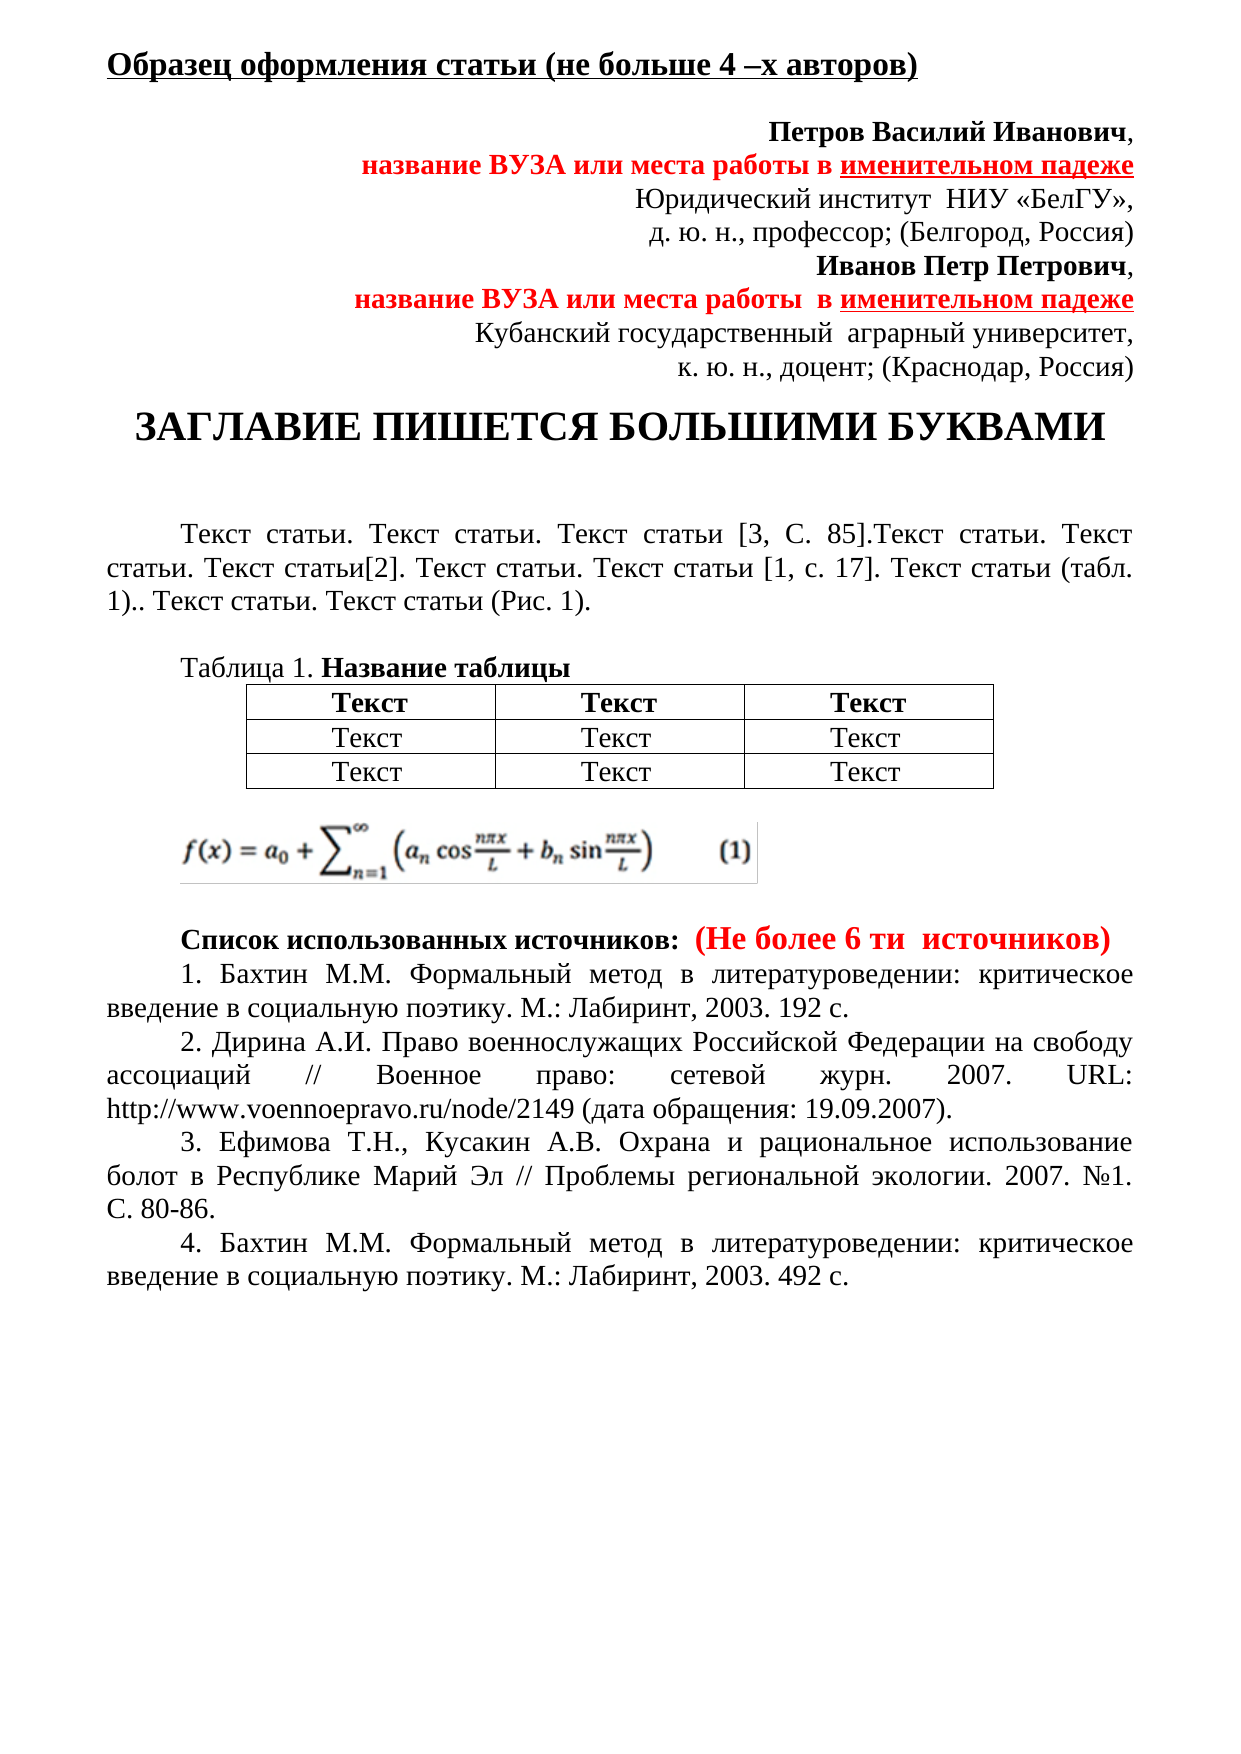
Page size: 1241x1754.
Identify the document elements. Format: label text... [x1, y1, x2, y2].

text Иванов Петр Петрович, [106, 248, 1134, 282]
table_cell Текст [745, 720, 993, 753]
text к. ю. н., доцент; (Краснодар, Россия) [106, 349, 1134, 382]
text ЗАГЛАВИЕ ПИШЕТСЯ БОЛЬШИМИ БУКВАМИ [106, 401, 1134, 449]
text название ВУЗА или места работы в именительном падеже [32, 282, 1134, 315]
picture [180, 822, 759, 885]
table_cell Текст [247, 754, 495, 788]
text Юридический институт НИУ «БелГУ», [47, 181, 1134, 214]
text Текст статьи. Текст статьи. Текст статьи [3, С. 85].Текст статьи. Текст статьи. Текст статьи[2]. Текст статьи. Текст статьи [1, с. 17]. Текст статьи (табл. 1).. Текст статьи. Текст статьи (Рис. 1). [106, 516, 1134, 617]
text 1. Бахтин М.М. Формальный метод в литературоведении: критическое введение в социальную поэтику. М.: Лабиринт, 2003. 192 с. [106, 957, 1134, 1024]
text д. ю. н., профессор; (Белгород, Россия) [106, 214, 1134, 248]
table_cell Текст [745, 754, 993, 788]
text 2. Дирина А.И. Право военнослужащих Российской Федерации на свободу ассоциаций // Военное право: сетевой журн. 2007. URL: http://www.voennoepravo.ru/node/2149 (дата обращения: 19.09.2007). [106, 1024, 1134, 1124]
text название ВУЗА или места работы в именительном падеже [47, 147, 1134, 181]
table_cell Текст [496, 720, 744, 753]
table_cell Текст [496, 754, 744, 788]
table_cell Текст [247, 720, 495, 753]
table_header Текст [247, 685, 495, 719]
text Образец оформления статьи (не больше 4 –х авторов) [106, 44, 1134, 83]
text Таблица 1. Название таблицы [106, 651, 1134, 684]
text 3. Ефимова Т.Н., Кусакин А.В. Охрана и рациональное использование болот в Республике Марий Эл // Проблемы региональной экологии. 2007. №1. С. 80-86. [106, 1124, 1134, 1225]
text Список использованных источников: (Не более 6 ти источников) [106, 918, 1134, 957]
table_header Текст [745, 685, 993, 719]
table_header Текст [496, 685, 744, 719]
text 4. Бахтин М.М. Формальный метод в литературоведении: критическое введение в социальную поэтику. М.: Лабиринт, 2003. 492 с. [106, 1225, 1134, 1292]
text Кубанский государственный аграрный университет, [32, 315, 1134, 349]
text Петров Василий Иванович, [106, 114, 1134, 147]
